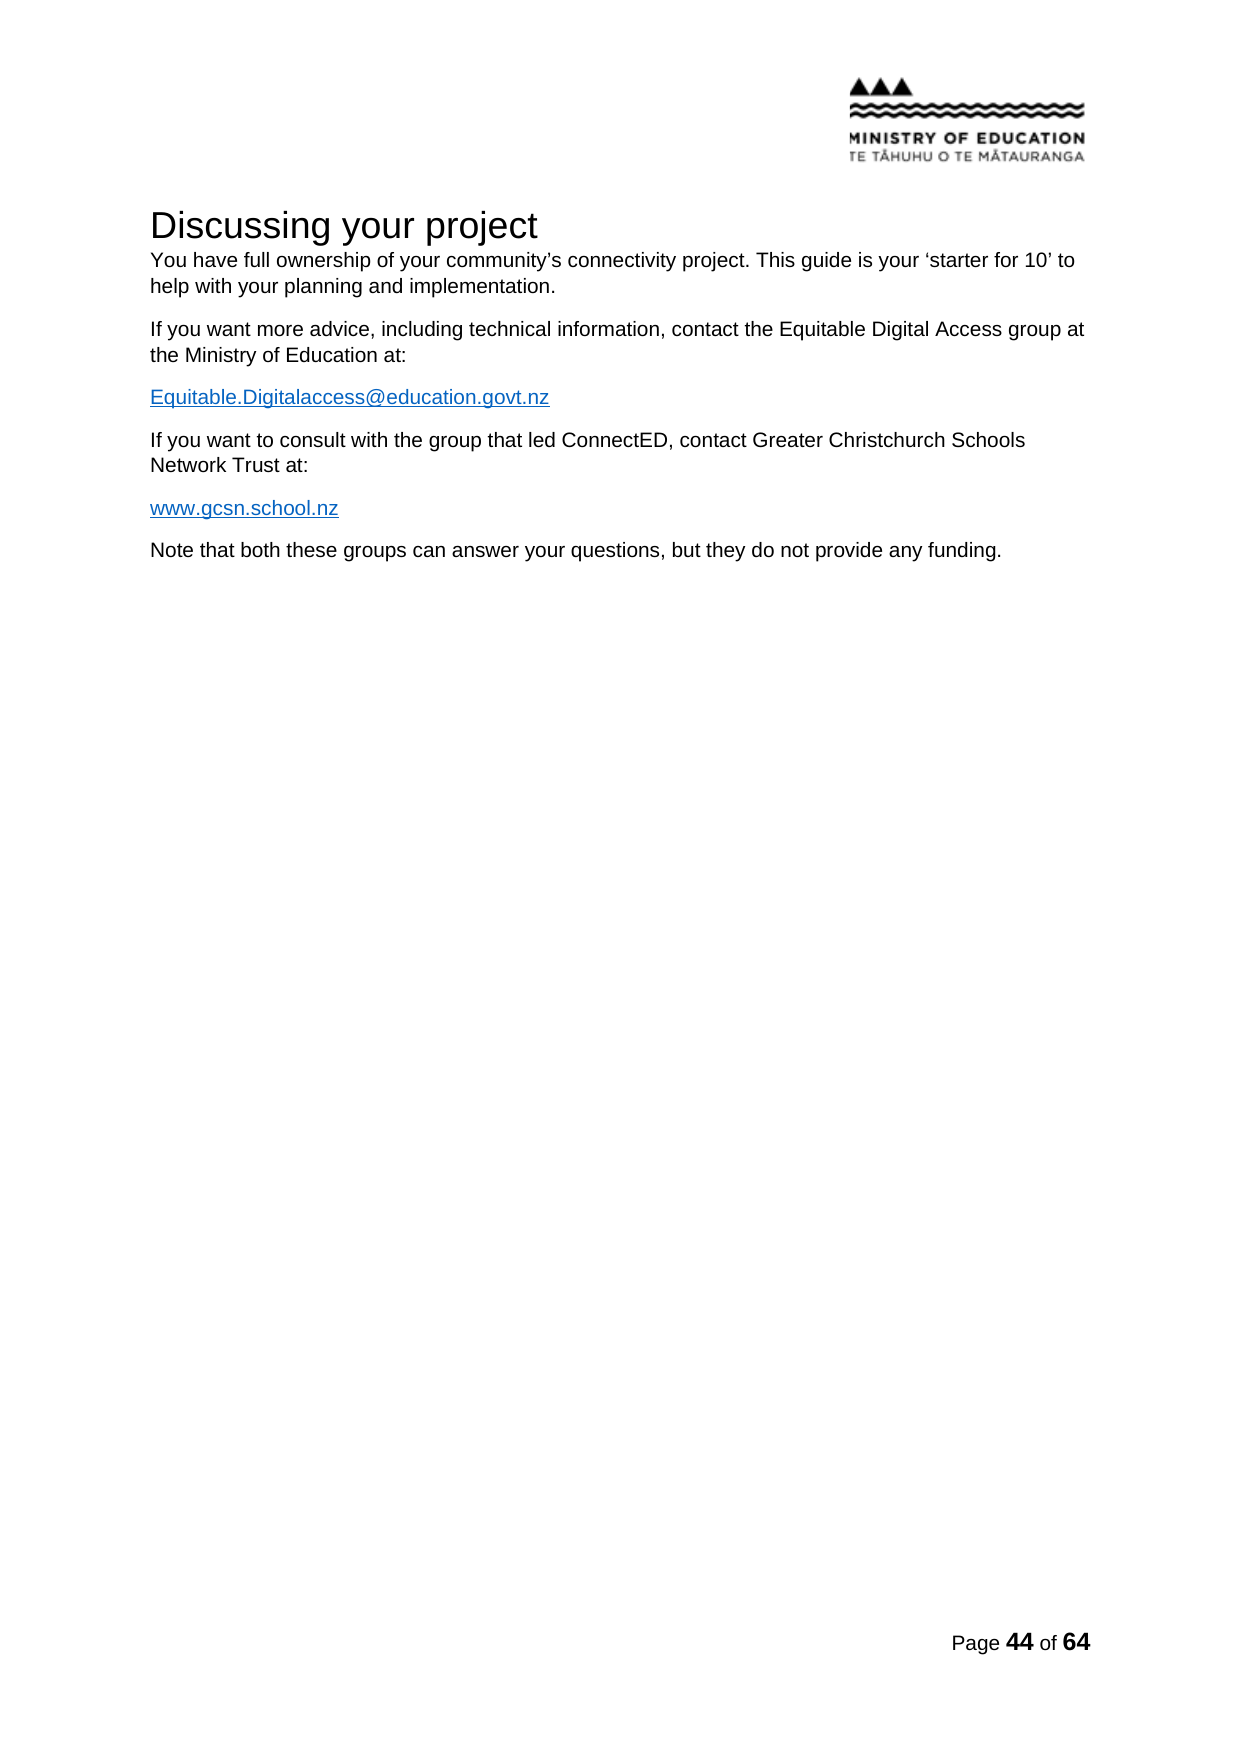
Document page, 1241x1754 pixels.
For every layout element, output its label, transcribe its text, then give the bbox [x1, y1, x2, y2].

picture [849, 73, 1091, 174]
text www.gcsn.school.nz [150, 496, 1090, 520]
text If you want more advice, including technical information, contact the Equitable Digital Access group at the Ministry of Education at: [150, 317, 1090, 366]
text If you want to consult with the group that led ConnectED, contact Greater Christchurch Schools Network Trust at: [150, 427, 1090, 477]
text Equitable.Digitalaccess@education.govt.nz [150, 385, 1090, 409]
subtitle Discussing your project [150, 203, 1090, 246]
text You have full ownership of your community’s connectivity project. This guide is your ‘starter for 10’ to help with your planning and implementation. [150, 248, 1090, 298]
text Note that both these groups can answer your questions, but they do not provide any funding. [150, 538, 1090, 562]
